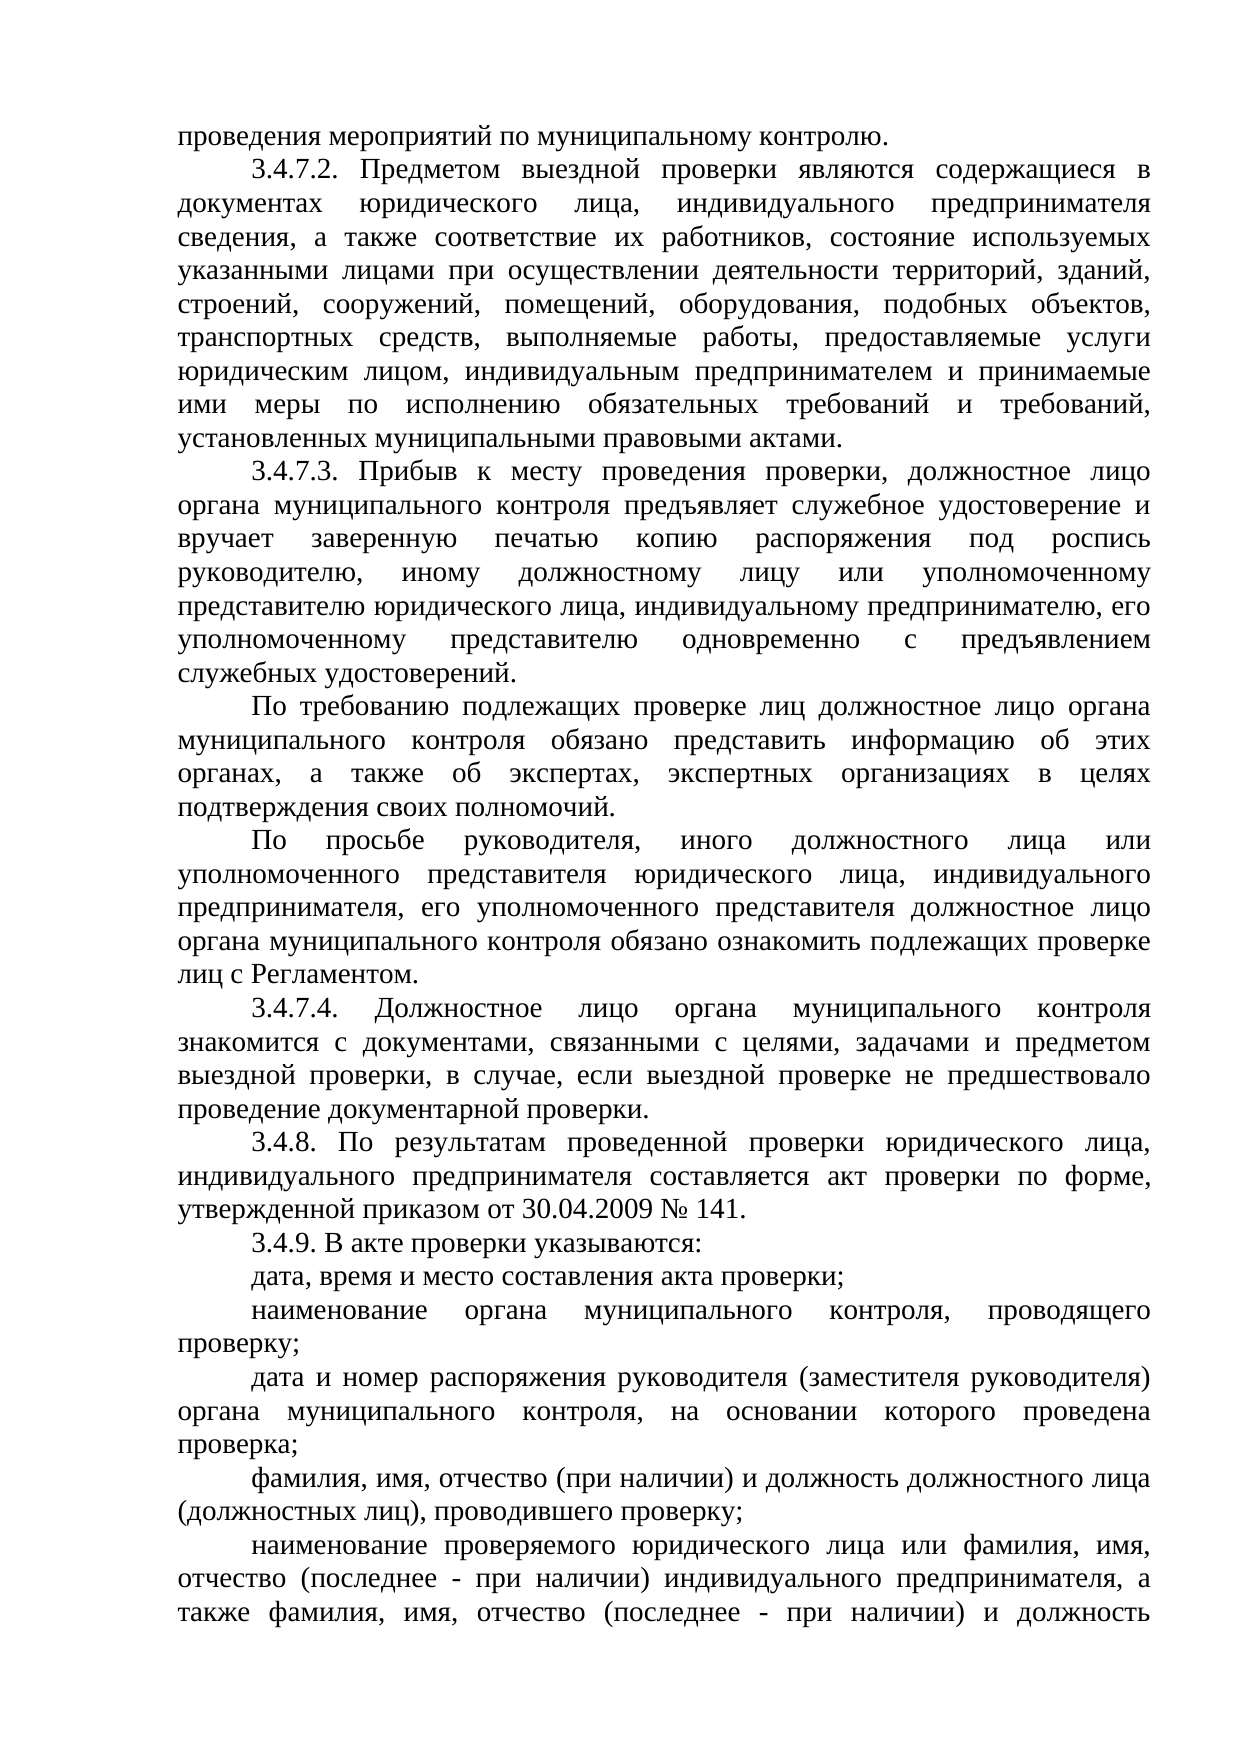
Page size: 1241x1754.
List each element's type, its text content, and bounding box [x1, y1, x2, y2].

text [177, 1527, 1152, 1627]
text дата и номер распоряжения руководителя (заместителя руководителя) органа муниципального контроля, на основании которого проведена проверка; [177, 1359, 1152, 1460]
text По просьбе руководителя, иного должностного лица или уполномоченного представителя юридического лица, индивидуального предпринимателя, его уполномоченного представителя должностное лицо органа муниципального контроля обязано ознакомить подлежащих проверке лиц с Регламентом. [177, 822, 1152, 990]
text 3.4.7.2. Предметом выездной проверки являются содержащиеся в документах юридического лица, индивидуального предпринимателя сведения, а также соответствие их работников, состояние используемых указанными лицами при осуществлении деятельности территорий, зданий, строений, сооружений, помещений, оборудования, подобных объектов, транспортных средств, выполняемые работы, предоставляемые услуги юридическим лицом, индивидуальным предпринимателем и принимаемые ими меры по исполнению обязательных требований и требований, установленных муниципальными правовыми актами. [177, 152, 1152, 453]
text 3.4.9. В акте проверки указываются: [177, 1225, 1152, 1258]
text фамилия, имя, отчество (при наличии) и должность должностного лица (должностных лиц), проводившего проверку; [177, 1460, 1152, 1527]
text 3.4.7.3. Прибыв к месту проведения проверки, должностное лицо органа муниципального контроля предъявляет служебное удостоверение и вручает заверенную печатью копию распоряжения под роспись руководителю, иному должностному лицу или уполномоченному представителю юридического лица, индивидуальному предпринимателю, его уполномоченному представителю одновременно с предъявлением служебных удостоверений. [177, 453, 1152, 688]
text 3.4.7.4. Должностное лицо органа муниципального контроля знакомится с документами, связанными с целями, задачами и предметом выездной проверки, в случае, если выездной проверке не предшествовало проведение документарной проверки. [177, 990, 1152, 1124]
text По требованию подлежащих проверке лиц должностное лицо органа муниципального контроля обязано представить информацию об этих органах, а также об экспертах, экспертных организациях в целях подтверждения своих полномочий. [177, 688, 1152, 822]
text наименование органа муниципального контроля, проводящего проверку; [177, 1292, 1152, 1359]
text 3.4.8. По результатам проведенной проверки юридического лица, индивидуального предпринимателя составляется акт проверки по форме, утвержденной приказом от 30.04.2009 № 141. [177, 1124, 1152, 1225]
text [177, 118, 1152, 152]
text дата, время и место составления акта проверки; [177, 1258, 1152, 1292]
